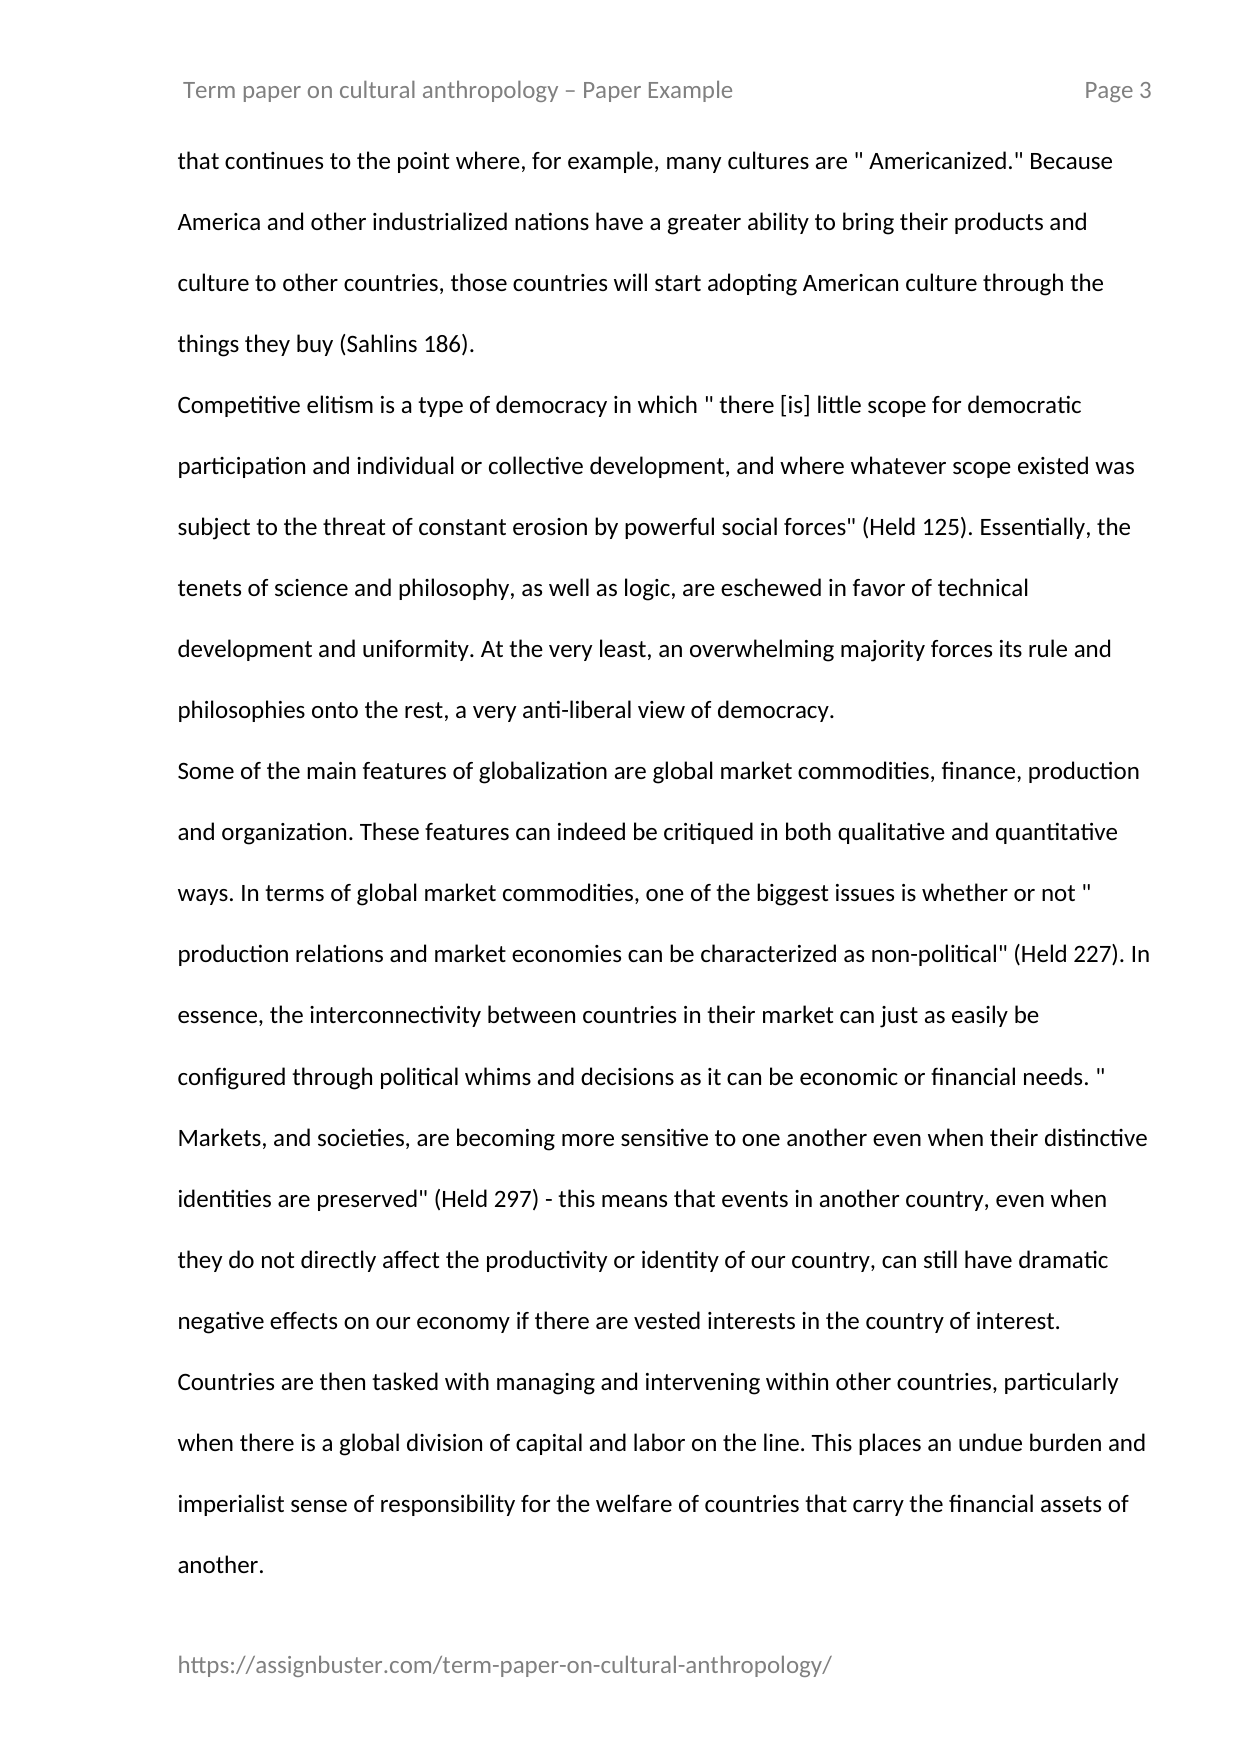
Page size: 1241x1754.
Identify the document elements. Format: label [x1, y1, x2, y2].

text [177, 145, 1152, 1579]
